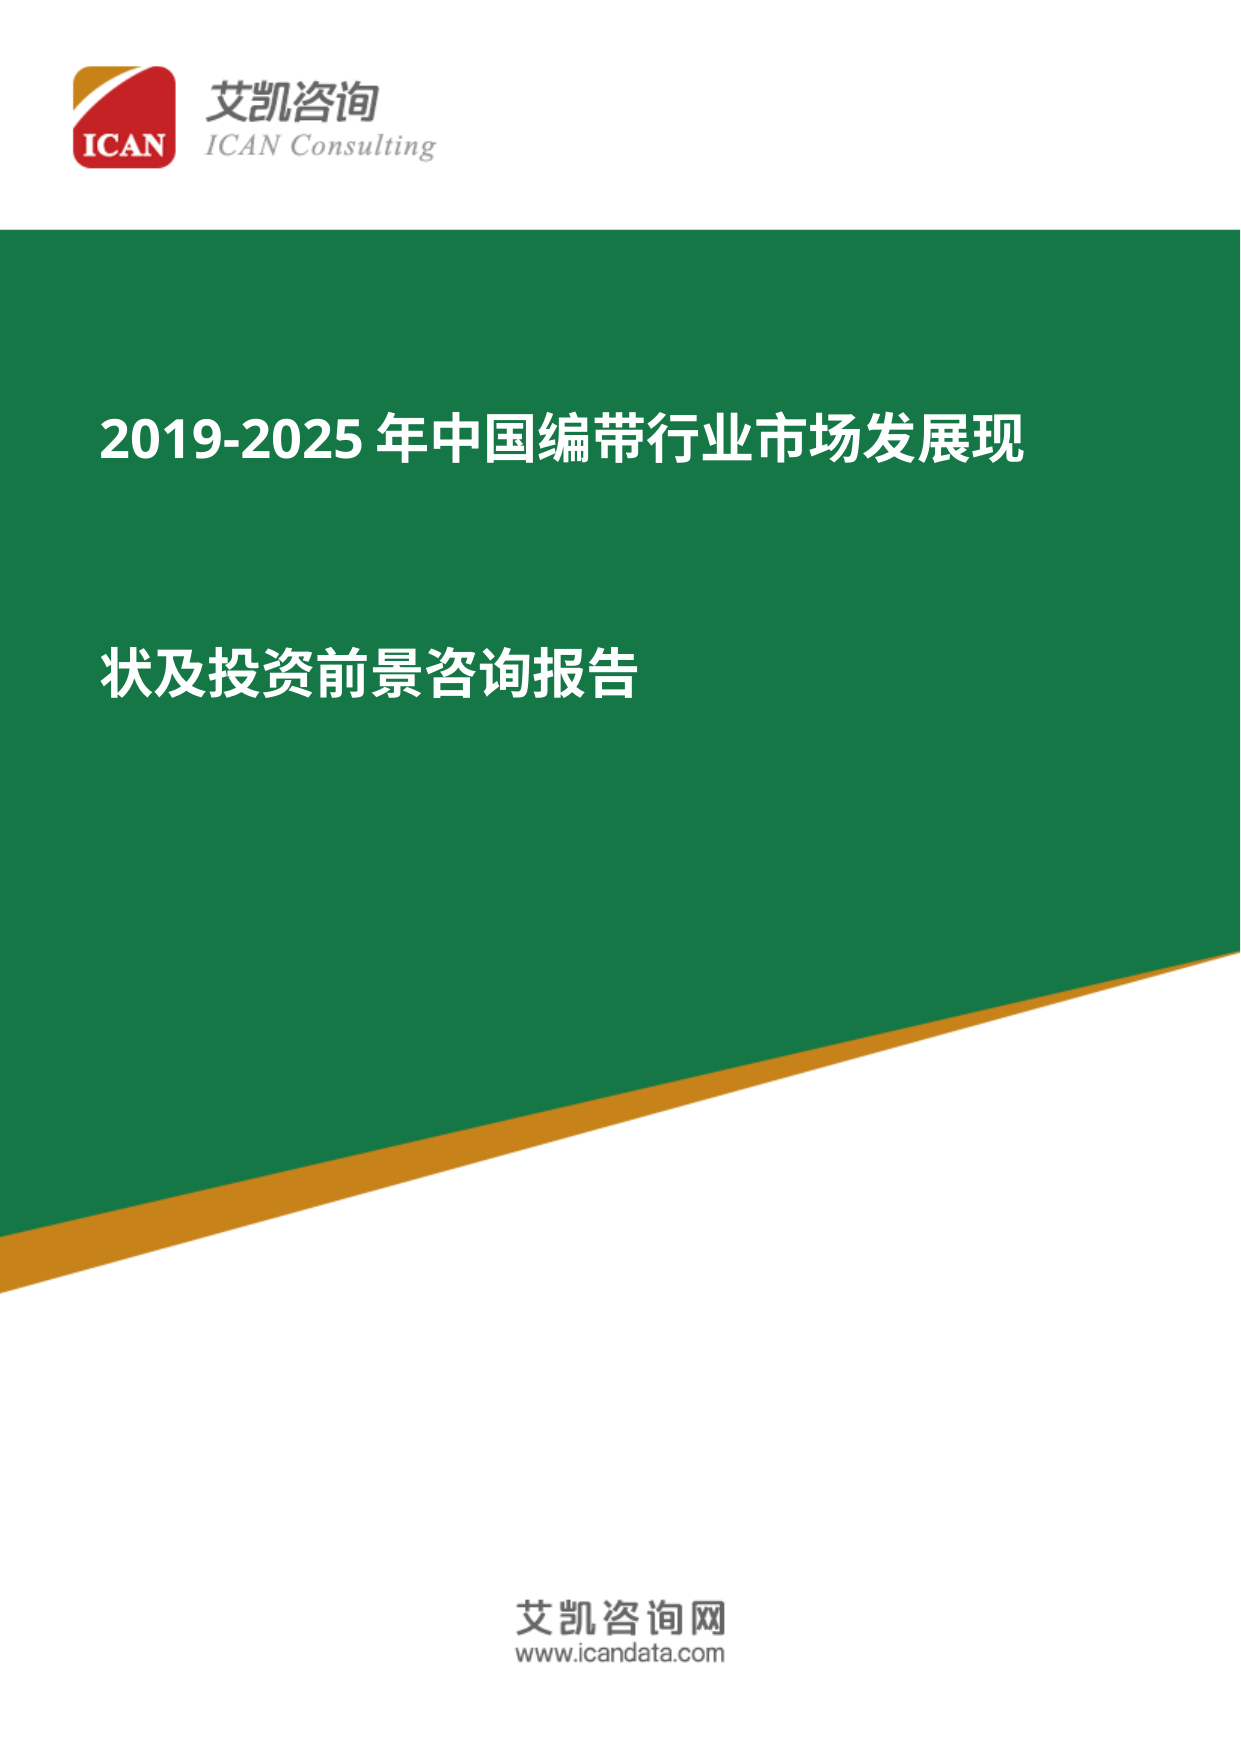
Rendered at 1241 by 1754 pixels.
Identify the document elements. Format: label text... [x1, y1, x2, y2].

picture [0, 5, 1241, 1754]
subtitle 2019-2025年中国编带行业市场发展现状及投资前景咨询报告 [99, 386, 1053, 718]
